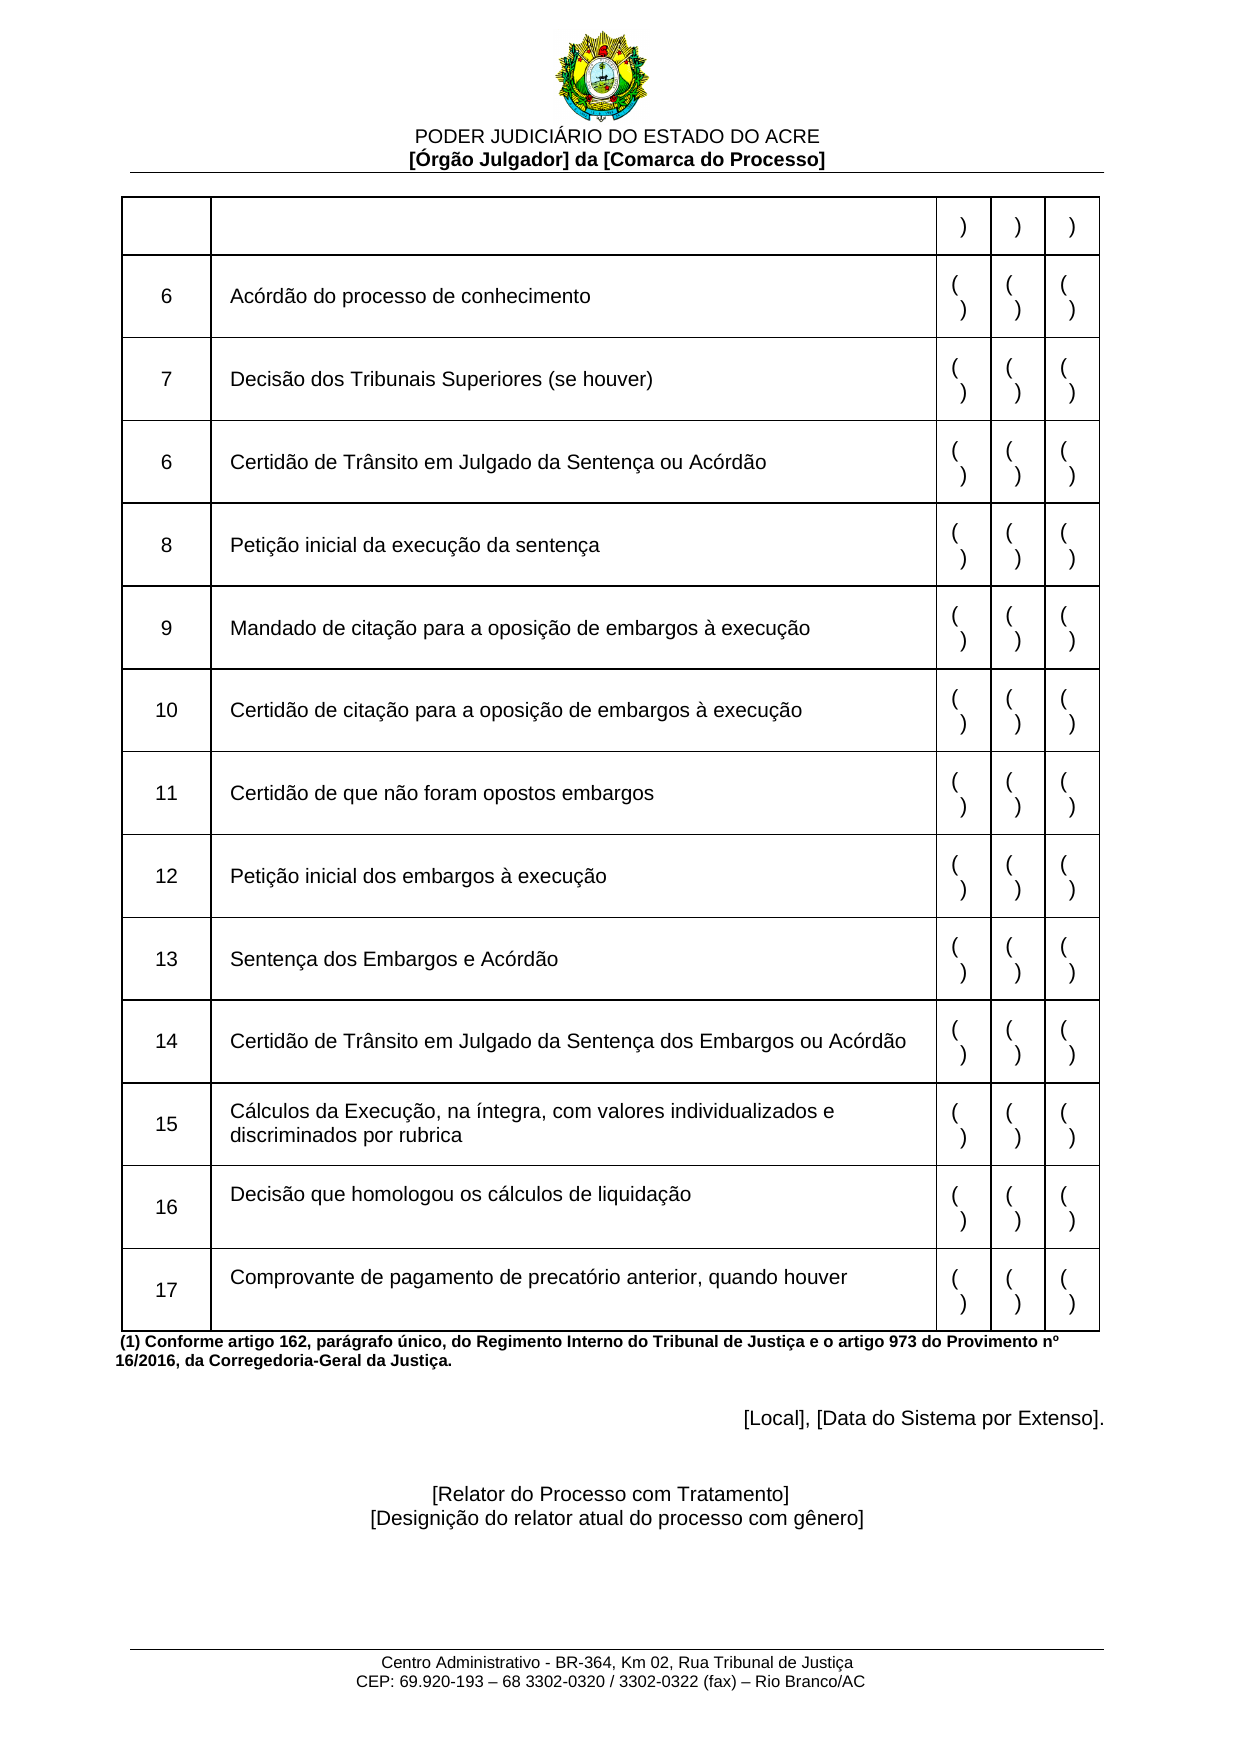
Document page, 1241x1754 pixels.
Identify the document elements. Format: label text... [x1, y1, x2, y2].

table_cell 14 [123, 1001, 210, 1082]
table_cell ( ) [1046, 1001, 1099, 1082]
table_cell ( ) [1046, 504, 1099, 585]
table_cell Sentença dos Embargos e Acórdão [212, 918, 936, 999]
table_cell ( ) [992, 256, 1044, 337]
table_cell 12 [123, 835, 210, 916]
table_cell ( ) [1046, 1166, 1099, 1248]
table_cell ( ) [937, 504, 990, 585]
table_cell 5 [123, 198, 210, 254]
text [Local], [Data do Sistema por Extenso]. [130, 1406, 1104, 1430]
table_cell Petição inicial da execução da sentença [212, 504, 936, 585]
table_cell Certidão de que não foram opostos embargos [212, 752, 936, 833]
table_cell ( ) [1046, 752, 1099, 833]
table_cell ( ) [1046, 587, 1099, 668]
table_cell Petição inicial dos embargos à execução [212, 835, 936, 916]
table_cell ( ) [992, 1249, 1044, 1330]
table_cell ( ) [992, 587, 1044, 668]
table_cell 6 [123, 421, 210, 502]
table_cell ( ) [1046, 1249, 1099, 1330]
table_cell ( ) [992, 1084, 1044, 1165]
table_cell Certidão de citação para a oposição de embargos à execução [212, 670, 936, 751]
table_cell Decisão que homologou os cálculos de liquidação [212, 1166, 936, 1248]
table_cell 10 [123, 670, 210, 751]
table_cell ( ) [992, 835, 1044, 916]
table_cell Mandado de citação para a oposição de embargos à execução [212, 587, 936, 668]
table_cell 15 [123, 1084, 210, 1165]
table_cell ( ) [1046, 338, 1099, 419]
table_cell ( ) [1046, 1084, 1099, 1165]
table_cell ( ) [1046, 421, 1099, 502]
picture [553, 29, 650, 125]
text [Relator do Processo com Tratamento] [56, 1482, 1165, 1506]
table_cell ( ) [937, 752, 990, 833]
table_cell ( ) [937, 421, 990, 502]
table_cell 9 [123, 587, 210, 668]
table_cell 17 [123, 1249, 210, 1330]
table_cell ( ) [937, 835, 990, 916]
table_cell Certidão de Trânsito em Julgado da Sentença ou Acórdão [212, 421, 936, 502]
table_cell ( ) [1046, 256, 1099, 337]
table_cell ( ) [937, 670, 990, 751]
table_cell ( ) [937, 1084, 990, 1165]
table_cell ( ) [937, 1166, 990, 1248]
table_cell ( ) [937, 1249, 990, 1330]
table_cell ( ) [1046, 918, 1099, 999]
table_cell ( ) [992, 670, 1044, 751]
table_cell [212, 198, 936, 254]
table_cell ( ) [937, 338, 990, 419]
table_cell Acórdão do processo de conhecimento [212, 256, 936, 337]
table_cell ( ) [992, 504, 1044, 585]
table_cell 11 [123, 752, 210, 833]
table_cell ( ) [992, 1166, 1044, 1248]
table_cell Decisão dos Tribunais Superiores (se houver) [212, 338, 936, 419]
table_cell ( ) [937, 1001, 990, 1082]
table_cell ( ) [992, 752, 1044, 833]
table_cell ( ) [992, 198, 1044, 254]
table_cell 7 [123, 338, 210, 419]
table_cell ( ) [992, 421, 1044, 502]
table_cell ( ) [937, 587, 990, 668]
table_cell ( ) [1046, 670, 1099, 751]
table_cell ( ) [992, 1001, 1044, 1082]
table_cell ( ) [937, 256, 990, 337]
table_cell 13 [123, 918, 210, 999]
table_cell ( ) [937, 918, 990, 999]
table_cell ( ) [992, 338, 1044, 419]
text [Designição do relator atual do processo com gênero] [130, 1506, 1104, 1529]
table_cell ( ) [1046, 835, 1099, 916]
table_cell ( ) [1046, 198, 1099, 254]
table_cell Cálculos da Execução, na íntegra, com valores individualizados e discriminados por rubrica [212, 1084, 936, 1165]
table_cell 8 [123, 504, 210, 585]
table_cell Comprovante de pagamento de precatório anterior, quando houver [212, 1249, 936, 1330]
table_cell 6 [123, 256, 210, 337]
table_cell Certidão de Trânsito em Julgado da Sentença dos Embargos ou Acórdão [212, 1001, 936, 1082]
table_cell 16 [123, 1166, 210, 1248]
table_cell ( ) [992, 918, 1044, 999]
text (1) Conforme artigo 162, parágrafo único, do Regimento Interno do Tribunal de Justiça e o artigo 973 do Provimento nº 16/2016, da Corregedoria-Geral da Justiça. [115, 1332, 1104, 1370]
table_cell ( ) [937, 198, 990, 254]
